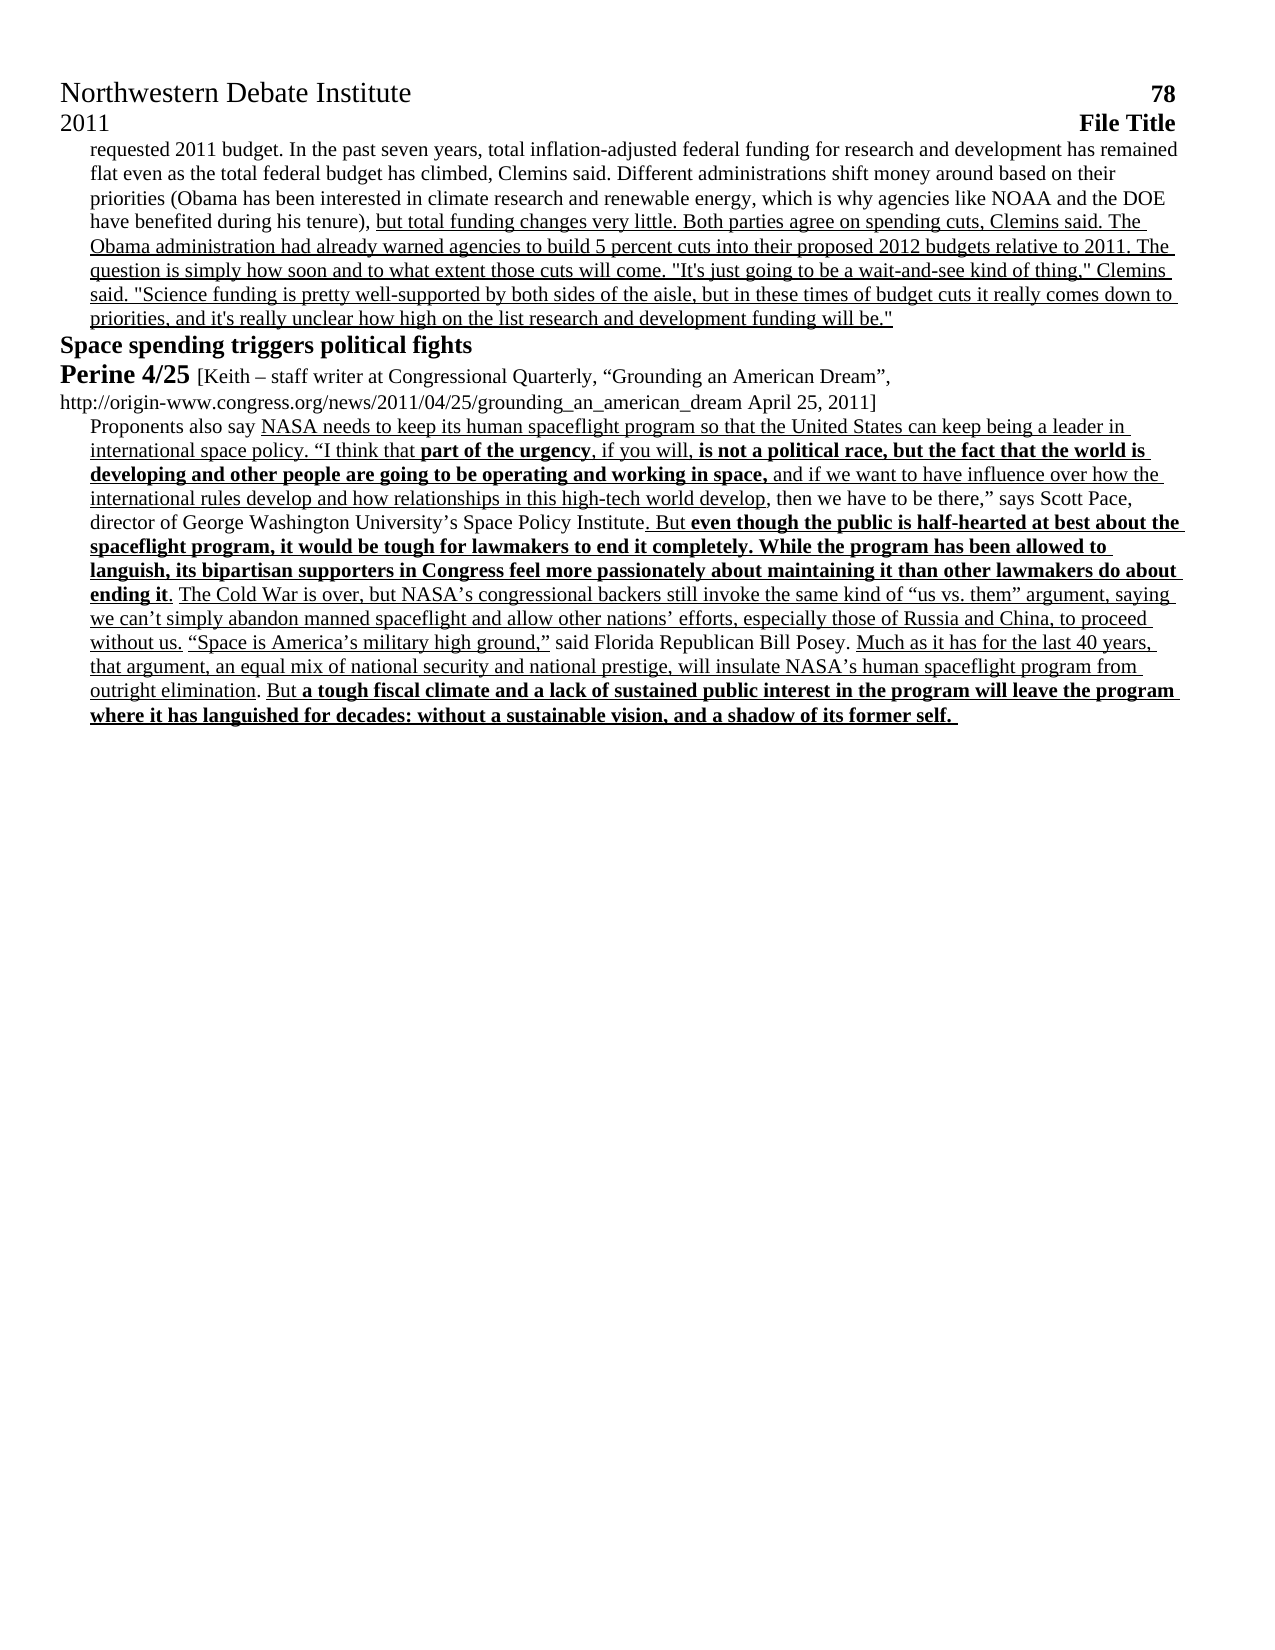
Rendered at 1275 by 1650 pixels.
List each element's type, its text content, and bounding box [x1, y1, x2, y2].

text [90, 137, 1185, 330]
text Proponents also say NASA needs to keep its human spaceflight program so that the United States can keep being a leader in international space policy. “I think that part of the urgency, if you will, is not a political race, but the fact that the world is developing and other people are going to be operating and working in space, and if we want to have influence over how the international rules develop and how relationships in this high-tech world develop, then we have to be there,” says Scott Pace, director of George Washington University’s Space Policy Institute. But even though the public is half-hearted at best about the spaceflight program, it would be tough for lawmakers to end it completely. While the program has been allowed to languish, its bipartisan supporters in Congress feel more passionately about maintaining it than other lawmakers do about ending it. The Cold War is over, but NASA’s congressional backers still invoke the same kind of “us vs. them” argument, saying we can’t simply abandon manned spaceflight and allow other nations’ efforts, especially those of Russia and China, to proceed without us. “Space is America’s military high ground,” said Florida Republican Bill Posey. Much as it has for the last 40 years, that argument, an equal mix of national security and national prestige, will insulate NASA’s human spaceflight program from outright elimination. But a tough fiscal climate and a lack of sustained public interest in the program will leave the program where it has languished for decades: without a sustainable vision, and a shadow of its former self. [90, 414, 1185, 727]
subtitle Space spending triggers political fights [60, 330, 1215, 358]
text Perine 4/25 [Keith – staff writer at Congressional Quarterly, “Grounding an American Dream”, http://origin-www.congress.org/news/2011/04/25/grounding_an_american_dream April 25, 2011] [60, 358, 1215, 414]
